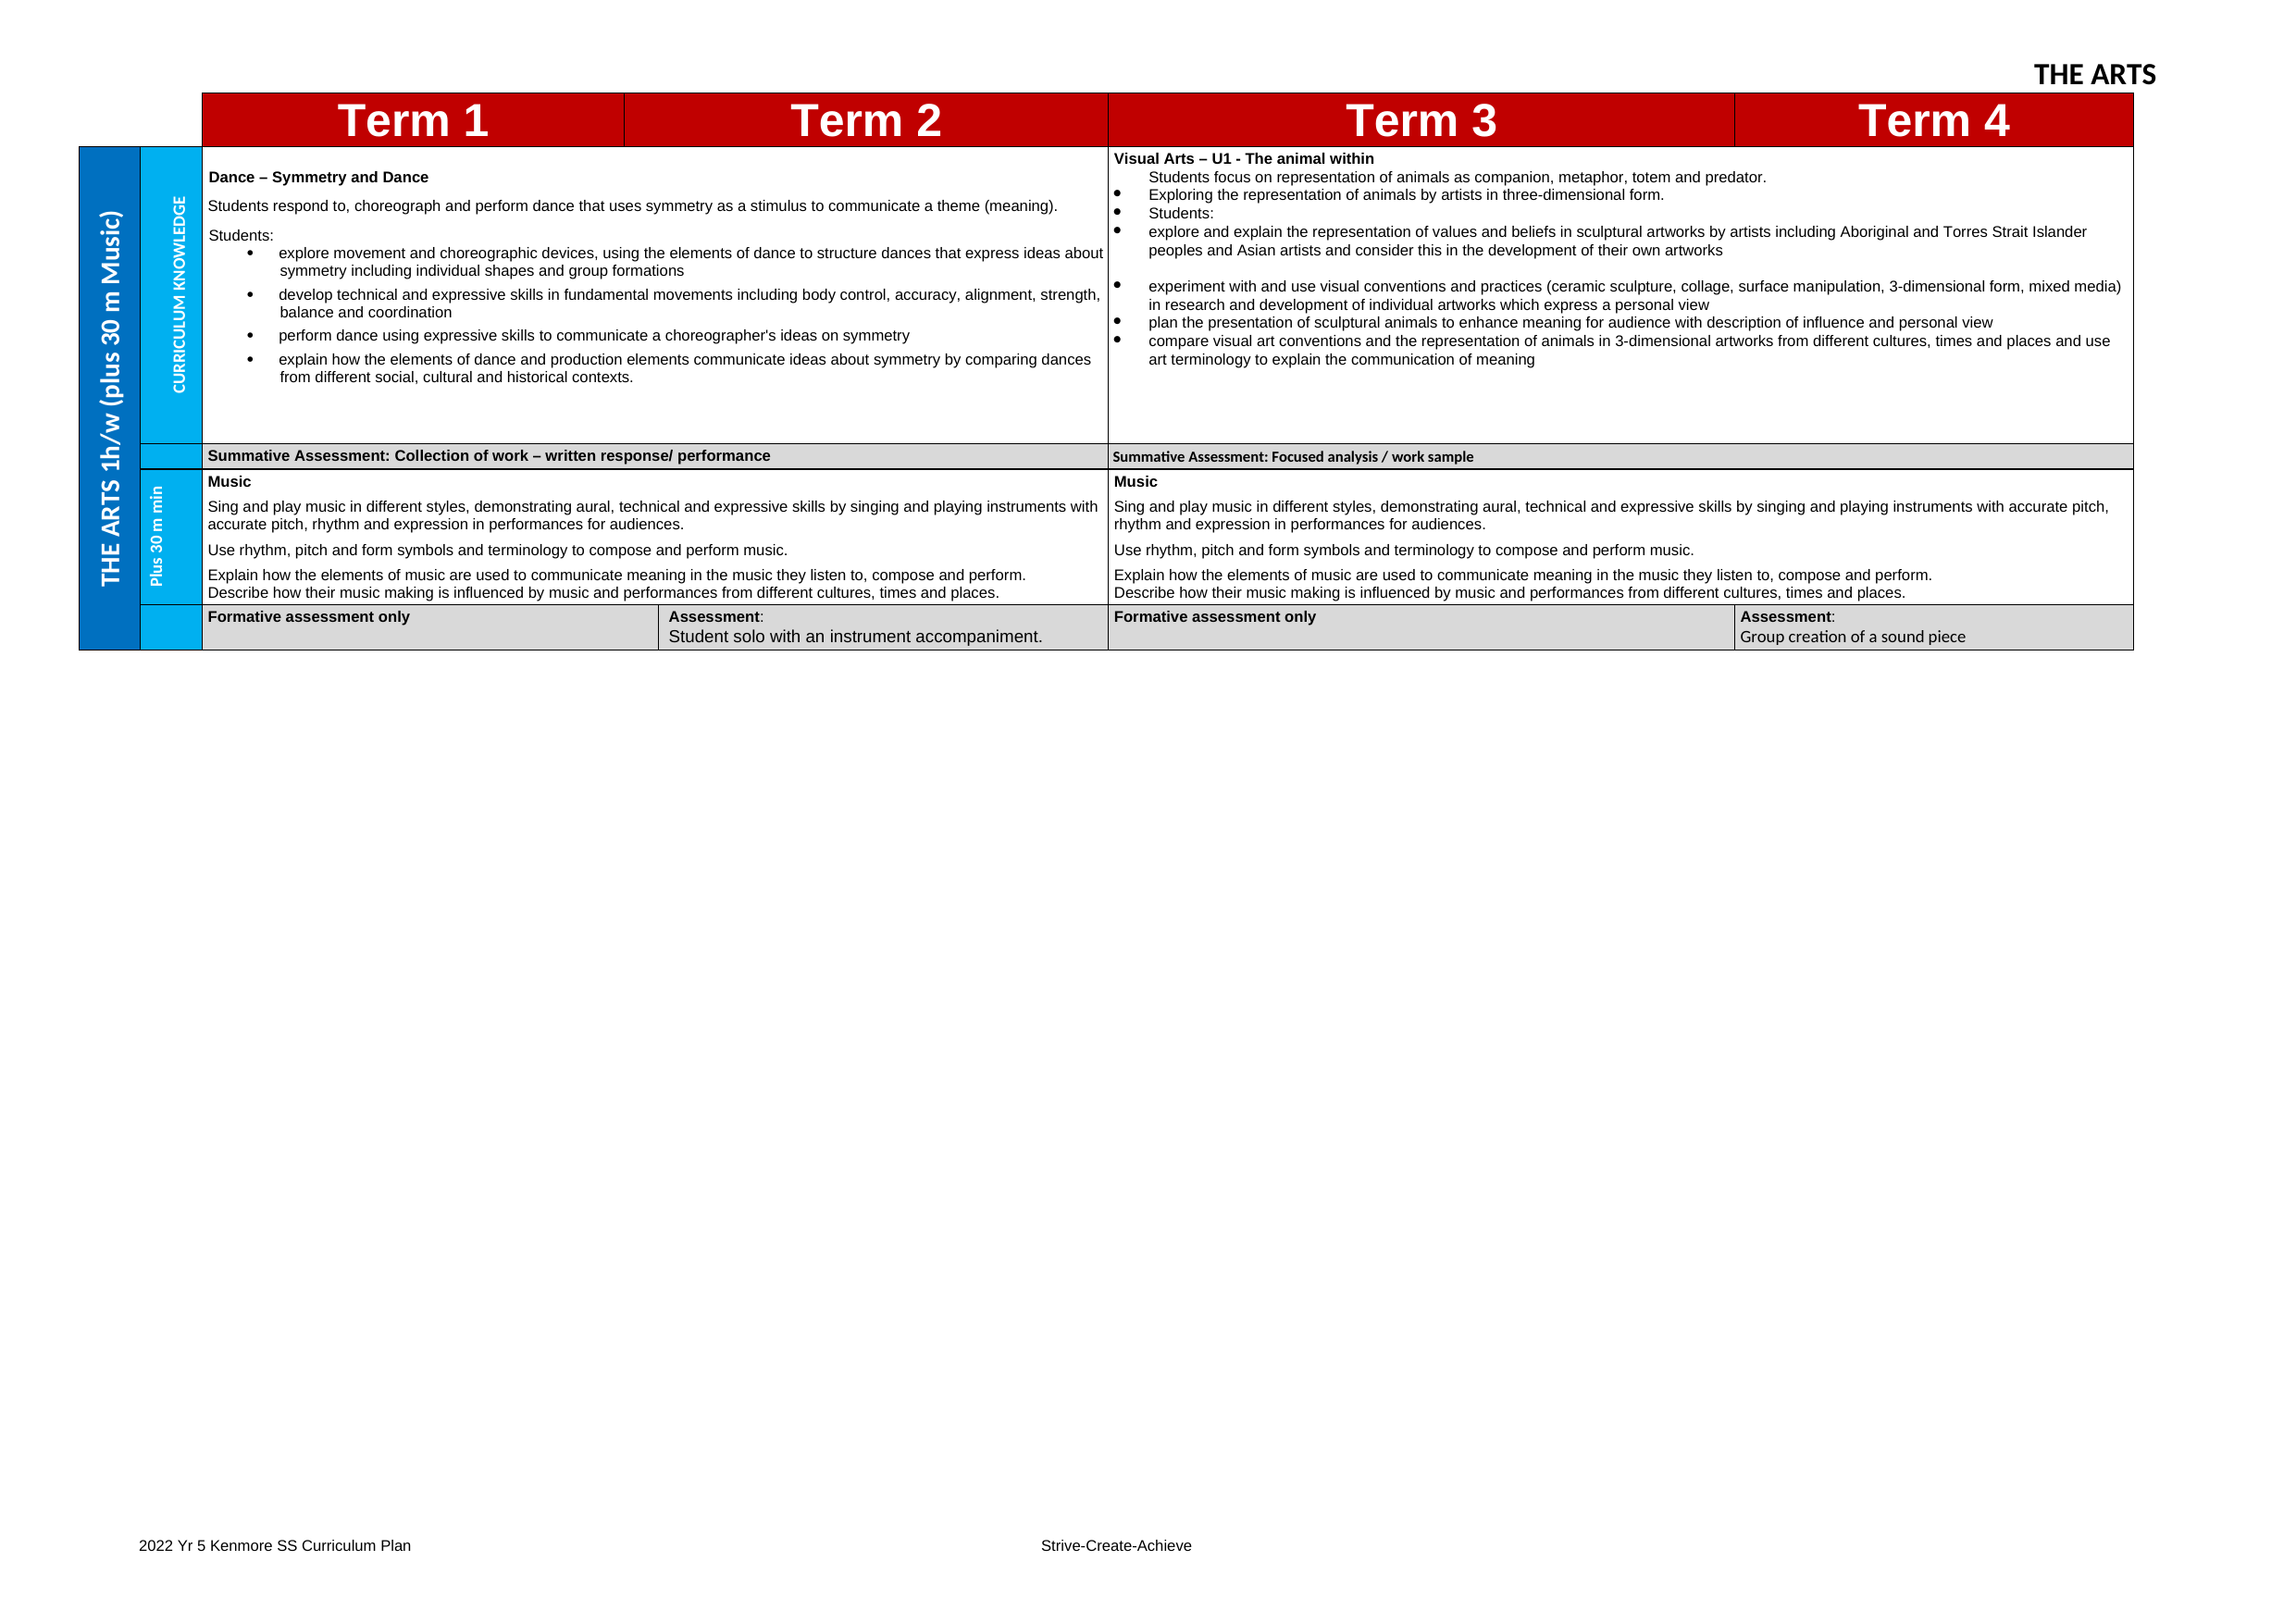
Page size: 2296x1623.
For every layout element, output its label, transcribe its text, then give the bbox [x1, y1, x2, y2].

table_cell THE ARTS 1h/w (plus 30 m Music) [80, 147, 140, 650]
table_cell Assessment: Group creation of a sound piece [1735, 605, 2133, 650]
table_header Term 4 [1735, 93, 2133, 146]
table_header Term 1 [203, 93, 624, 146]
table_cell [141, 444, 202, 468]
table_cell Summative Assessment: Focused analysis / work sample [1109, 444, 2133, 468]
table_cell Music Sing and play music in different styles, demonstrating aural, technical and expressive skills by singing and playing instruments with accurate pitch, rhythm and expression in performances for audiences. Use rhythm, pitch and form symbols and terminology to compose and perform music. Explain how the elements of music are used to communicate meaning in the music they listen to, compose and perform. Describe how their music making is influenced by music and performances from different cultures, times and places. [203, 470, 1108, 604]
table_header Term 2 [625, 93, 1108, 146]
table_cell Visual Arts – U1 - The animal within Students focus on representation of animals as companion, metaphor, totem and predator. Exploring the representation of animals by artists in three-dimensional form. Students: explore and explain the representation of values and beliefs in sculptural artworks by artists including Aboriginal and Torres Strait Islander peoples and Asian artists and consider this in the development of their own artworks experiment with and use visual conventions and practices (ceramic sculpture, collage, surface manipulation, 3-dimensional form, mixed media) in research and development of individual artworks which express a personal view plan the presentation of sculptural animals to enhance meaning for audience with description of influence and personal view compare visual art conventions and the representation of animals in 3-dimensional artworks from different cultures, times and places and use art terminology to explain the communication of meaning [1109, 147, 2133, 443]
table_cell Dance – Symmetry and Dance Students respond to, choreograph and perform dance that uses symmetry as a stimulus to communicate a theme (meaning). Students: explore movement and choreographic devices, using the elements of dance to structure dances that express ideas about symmetry including individual shapes and group formations develop technical and expressive skills in fundamental movements including body control, accuracy, alignment, strength, balance and coordination perform dance using expressive skills to communicate a choreographer's ideas on symmetry explain how the elements of dance and production elements communicate ideas about symmetry by comparing dances from different social, cultural and historical contexts. [203, 147, 1108, 443]
table_cell [141, 605, 202, 650]
table_header Term 3 [1109, 93, 1734, 146]
table_cell Formative assessment only [1109, 605, 1734, 650]
text THE ARTS [139, 55, 2156, 93]
table_cell CURRICULUM KNOWLEDGE [141, 147, 202, 443]
table_cell Music Sing and play music in different styles, demonstrating aural, technical and expressive skills by singing and playing instruments with accurate pitch, rhythm and expression in performances for audiences. Use rhythm, pitch and form symbols and terminology to compose and perform music. Explain how the elements of music are used to communicate meaning in the music they listen to, compose and perform. Describe how their music making is influenced by music and performances from different cultures, times and places. [1109, 470, 2133, 604]
table_cell Formative assessment only [203, 605, 658, 650]
table_cell Assessment: Student solo with an instrument accompaniment. [659, 605, 1108, 650]
table_cell Plus 30 m min [141, 470, 202, 604]
table_cell Summative Assessment: Collection of work – written response/ performance [203, 444, 1108, 468]
